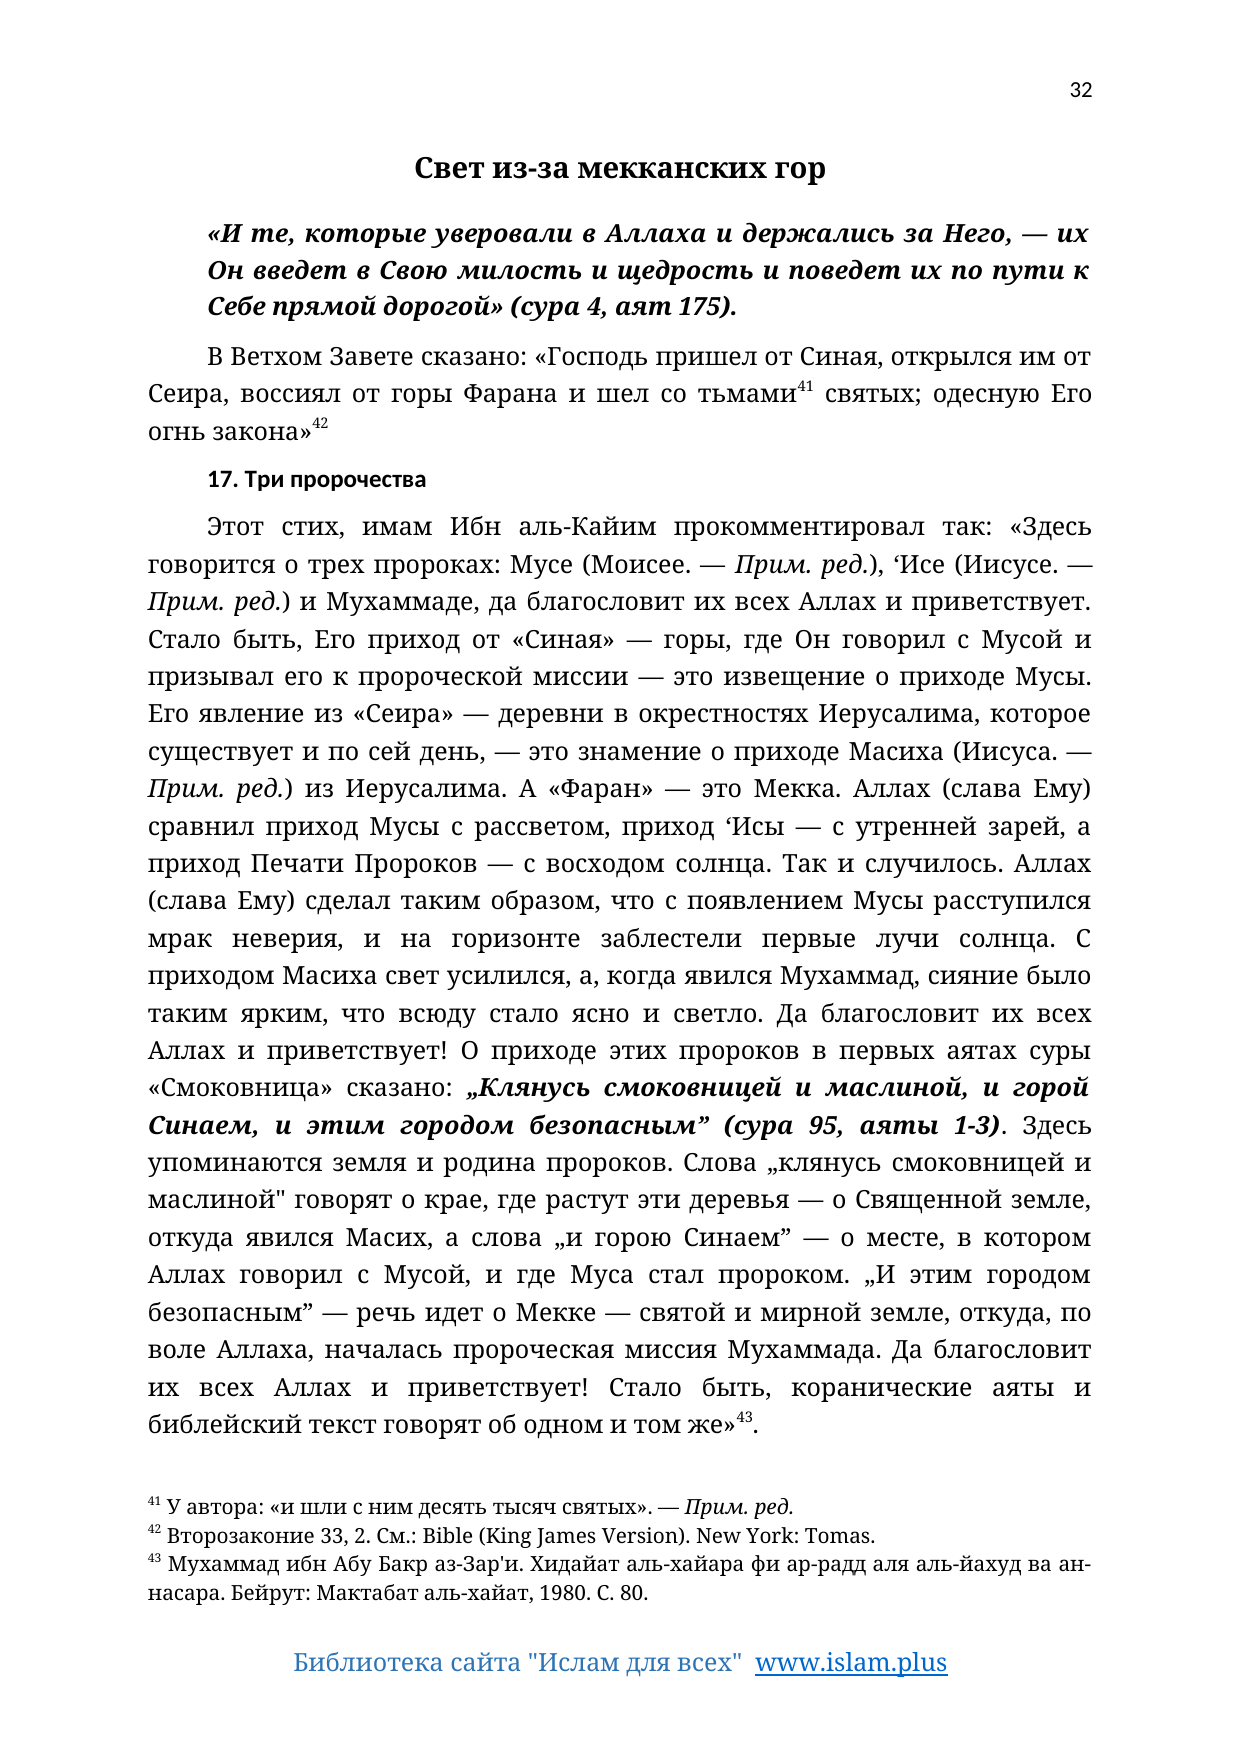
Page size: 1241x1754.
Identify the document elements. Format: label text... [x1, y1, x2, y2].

text В Ветхом Завете сказано: «Господь пришел от Синая, открылся им от Сеира, воссиял от горы Фарана и шел со тьмами святых; одесную Его огнь закона» [148, 338, 1092, 447]
subtitle 17. Три пророчества [148, 463, 1092, 493]
text Этот стих, имам Ибн аль-Кайим прокомментировал так: «Здесь говорится о трех пророках: Мусе (Моисее. — Прим. ред.), ‘Исе (Иисусе. — Прим. ред.) и Мухаммаде, да благословит их всех Аллах и приветствует. Стало быть, Его приход от «Синая» — горы, где Он говорил с Мусой и призывал его к пророческой миссии — это извещение о приходе Мусы. Его явление из «Сеира» — деревни в окрестностях Иерусалима, которое существует и по сей день, — это знамение о приходе Масиха (Иисуса. — Прим. ред.) из Иерусалима. А «Фаран» — это Мекка. Аллах (слава Ему) сравнил приход Мусы с рассветом, приход ‘Исы — с утренней зарей, а приход Печати Пророков — с восходом солнца. Так и случилось. Аллах (слава Ему) сделал таким образом, что с появлением Мусы расступился мрак неверия, и на горизонте заблестели первые лучи солнца. С приходом Масиха свет усилился, а, когда явился Мухаммад, сияние было таким ярким, что всюду стало ясно и светло. Да благословит их всех Аллах и приветствует! О приходе этих пророков в первых аятах суры «Смоковница» сказано: „Клянусь смоковницей и маслиной, и горой Синаем, и этим городом безопасным” (сура 95, аяты 1-3). Здесь упоминаются земля и родина пророков. Слова „клянусь смоковницей и маслиной" говорят о крае, где растут эти деревья — о Священной земле, откуда явился Масих, а слова „и горою Синаем” — о месте, в котором Аллах говорил с Мусой, и где Муса стал пророком. „И этим городом безопасным” — речь идет о Мекке — святой и мирной земле, откуда, по воле Аллаха, началась пророческая миссия Мухаммада. Да благословит их всех Аллах и приветствует! Стало быть, коранические аяты и библейский текст говорят об одном и том же». [148, 509, 1092, 1441]
subtitle Свет из-за мекканских гор [148, 148, 1092, 187]
text «И те, которые уверовали в Аллаха и держались за Него, — их Он введет в Свою милость и щедрость и поведет их по пути к Себе прямой дорогой» (сура 4, аят 175). [207, 216, 1092, 323]
